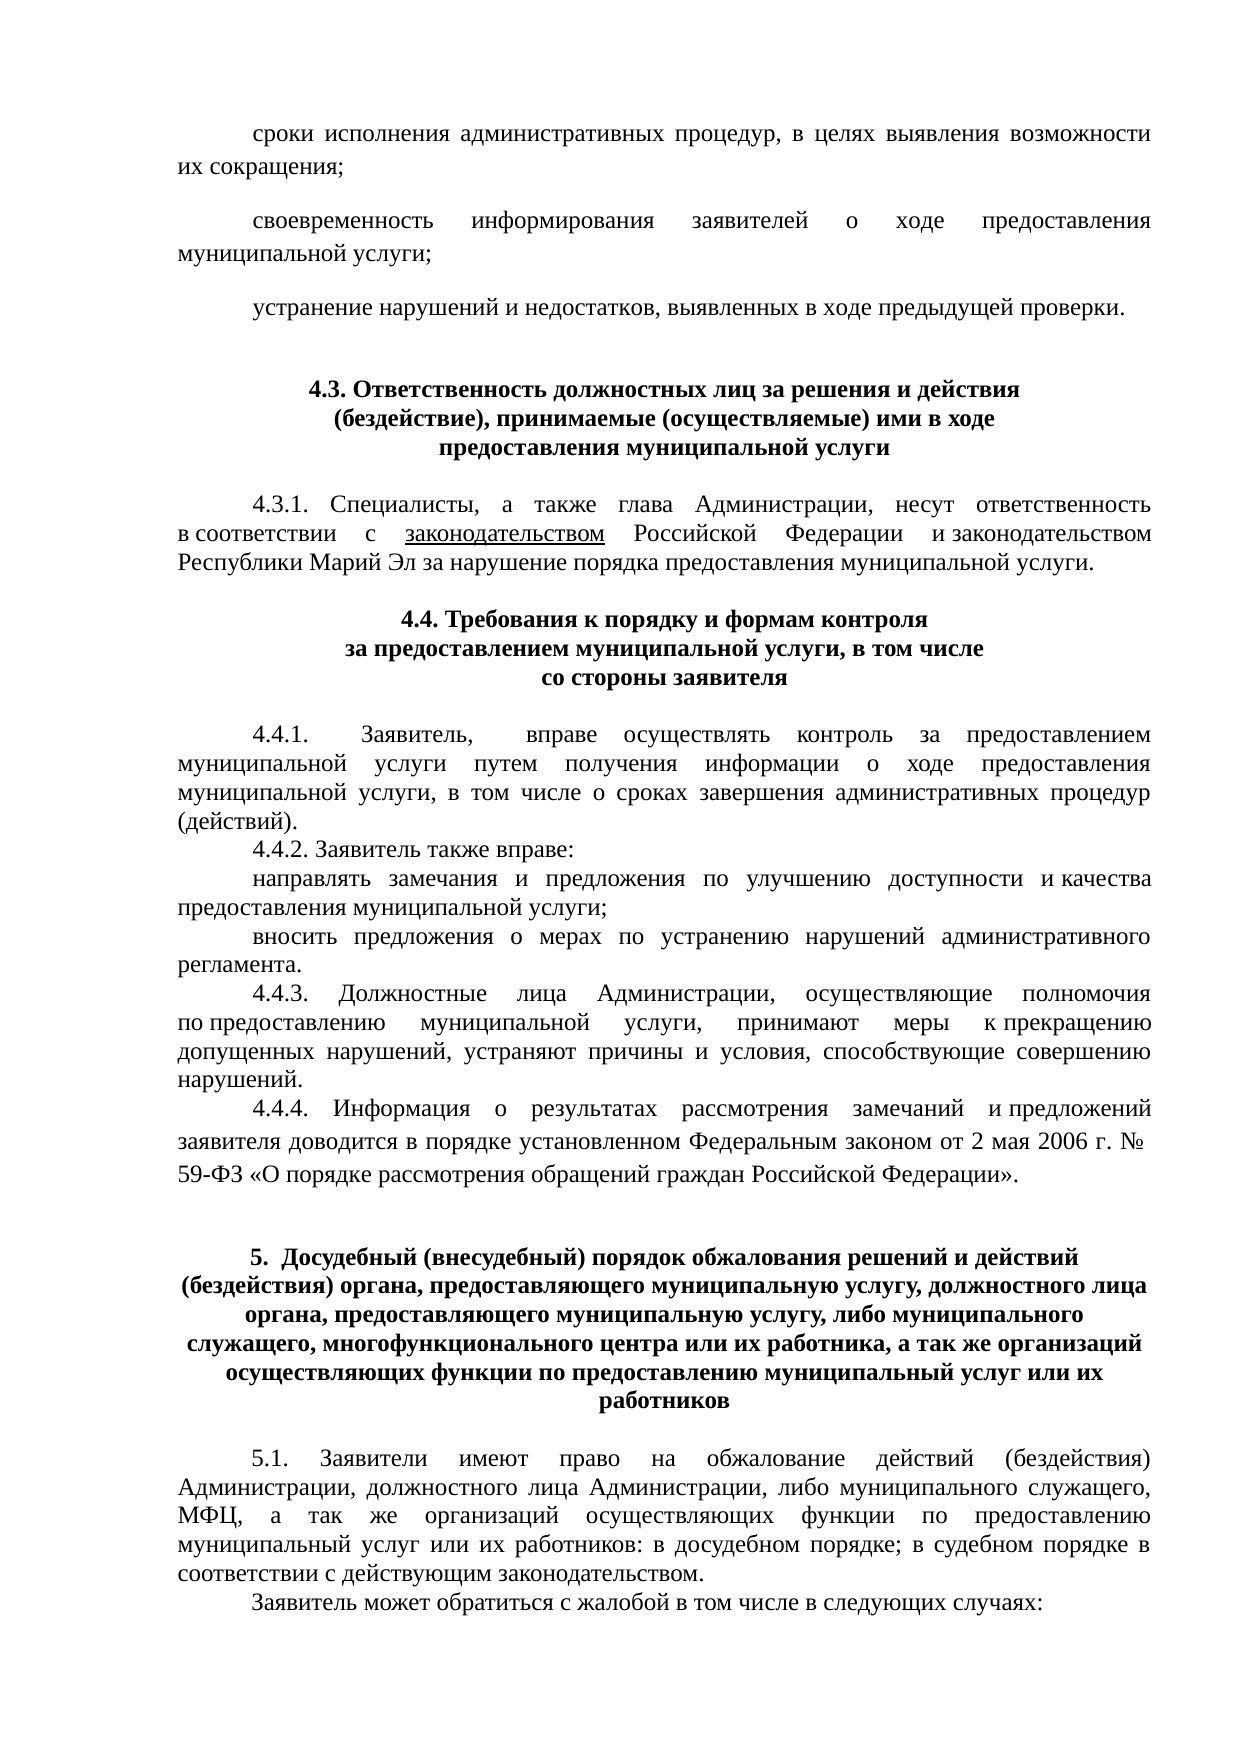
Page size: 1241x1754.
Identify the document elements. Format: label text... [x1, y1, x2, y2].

text 4.3. Ответственность должностных лиц за решения и действия [177, 374, 1152, 403]
text за предоставлением муниципальной услуги, в том числе [177, 633, 1152, 662]
text 4.4.3. Должностные лица Администрации, осуществляющие полномочия по предоставлению муниципальной услуги, принимают меры к прекращению допущенных нарушений, устраняют причины и условия, способствующие совершению нарушений. [177, 978, 1152, 1093]
text 4.3.1. Специалисты, а также глава Администрации, несут ответственность в соответствии с законодательством Российской Федерации и законодательством Республики Марий Эл за нарушение порядка предоставления муниципальной услуги. [177, 489, 1152, 576]
text устранение нарушений и недостатков, выявленных в ходе предыдущей проверки. [177, 292, 1152, 321]
text 4.4.1. Заявитель, вправе осуществлять контроль за предоставлением муниципальной услуги путем получения информации о ходе предоставления муниципальной услуги, в том числе о сроках завершения административных процедур (действий). [177, 719, 1152, 834]
text 4.4. Требования к порядку и формам контроля [177, 604, 1152, 633]
text сроки исполнения административных процедур, в целях выявления возможности их сокращения; [177, 118, 1152, 180]
text 5. Досудебный (внесудебный) порядок обжалования решений и действий (бездействия) органа, предоставляющего муниципальную услугу, должностного лица органа, предоставляющего муниципальную услугу, либо муниципального служащего, многофункционального центра или их работника, а так же организаций осуществляющих функции по предоставлению муниципальный услуг или их работников [177, 1242, 1152, 1414]
text со стороны заявителя [177, 662, 1152, 691]
text вносить предложения о мерах по устранению нарушений административного регламента. [177, 921, 1152, 978]
text Заявитель может обратиться с жалобой в том числе в следующих случаях: [177, 1587, 1152, 1616]
text предоставления муниципальной услуги [177, 432, 1152, 461]
text направлять замечания и предложения по улучшению доступности и качества предоставления муниципальной услуги; [177, 863, 1152, 921]
text 4.4.4. Информация о результатах рассмотрения замечаний и предложений заявителя доводится в порядке установленном Федеральным законом от 2 мая 2006 г. № 59-ФЗ «О порядке рассмотрения обращений граждан Российской Федерации». [177, 1093, 1152, 1188]
text 4.4.2. Заявитель также вправе: [177, 834, 1152, 863]
text своевременность информирования заявителей о ходе предоставления муниципальной услуги; [177, 205, 1152, 267]
text 5.1. Заявители имеют право на обжалование действий (бездействия) Администрации, должностного лица Администрации, либо муниципального служащего, МФЦ, а так же организаций осуществляющих функции по предоставлению муниципальный услуг или их работников: в досудебном порядке; в судебном порядке в соответствии с действующим законодательством. [177, 1443, 1152, 1587]
text (бездействие), принимаемые (осуществляемые) ими в ходе [177, 403, 1152, 432]
